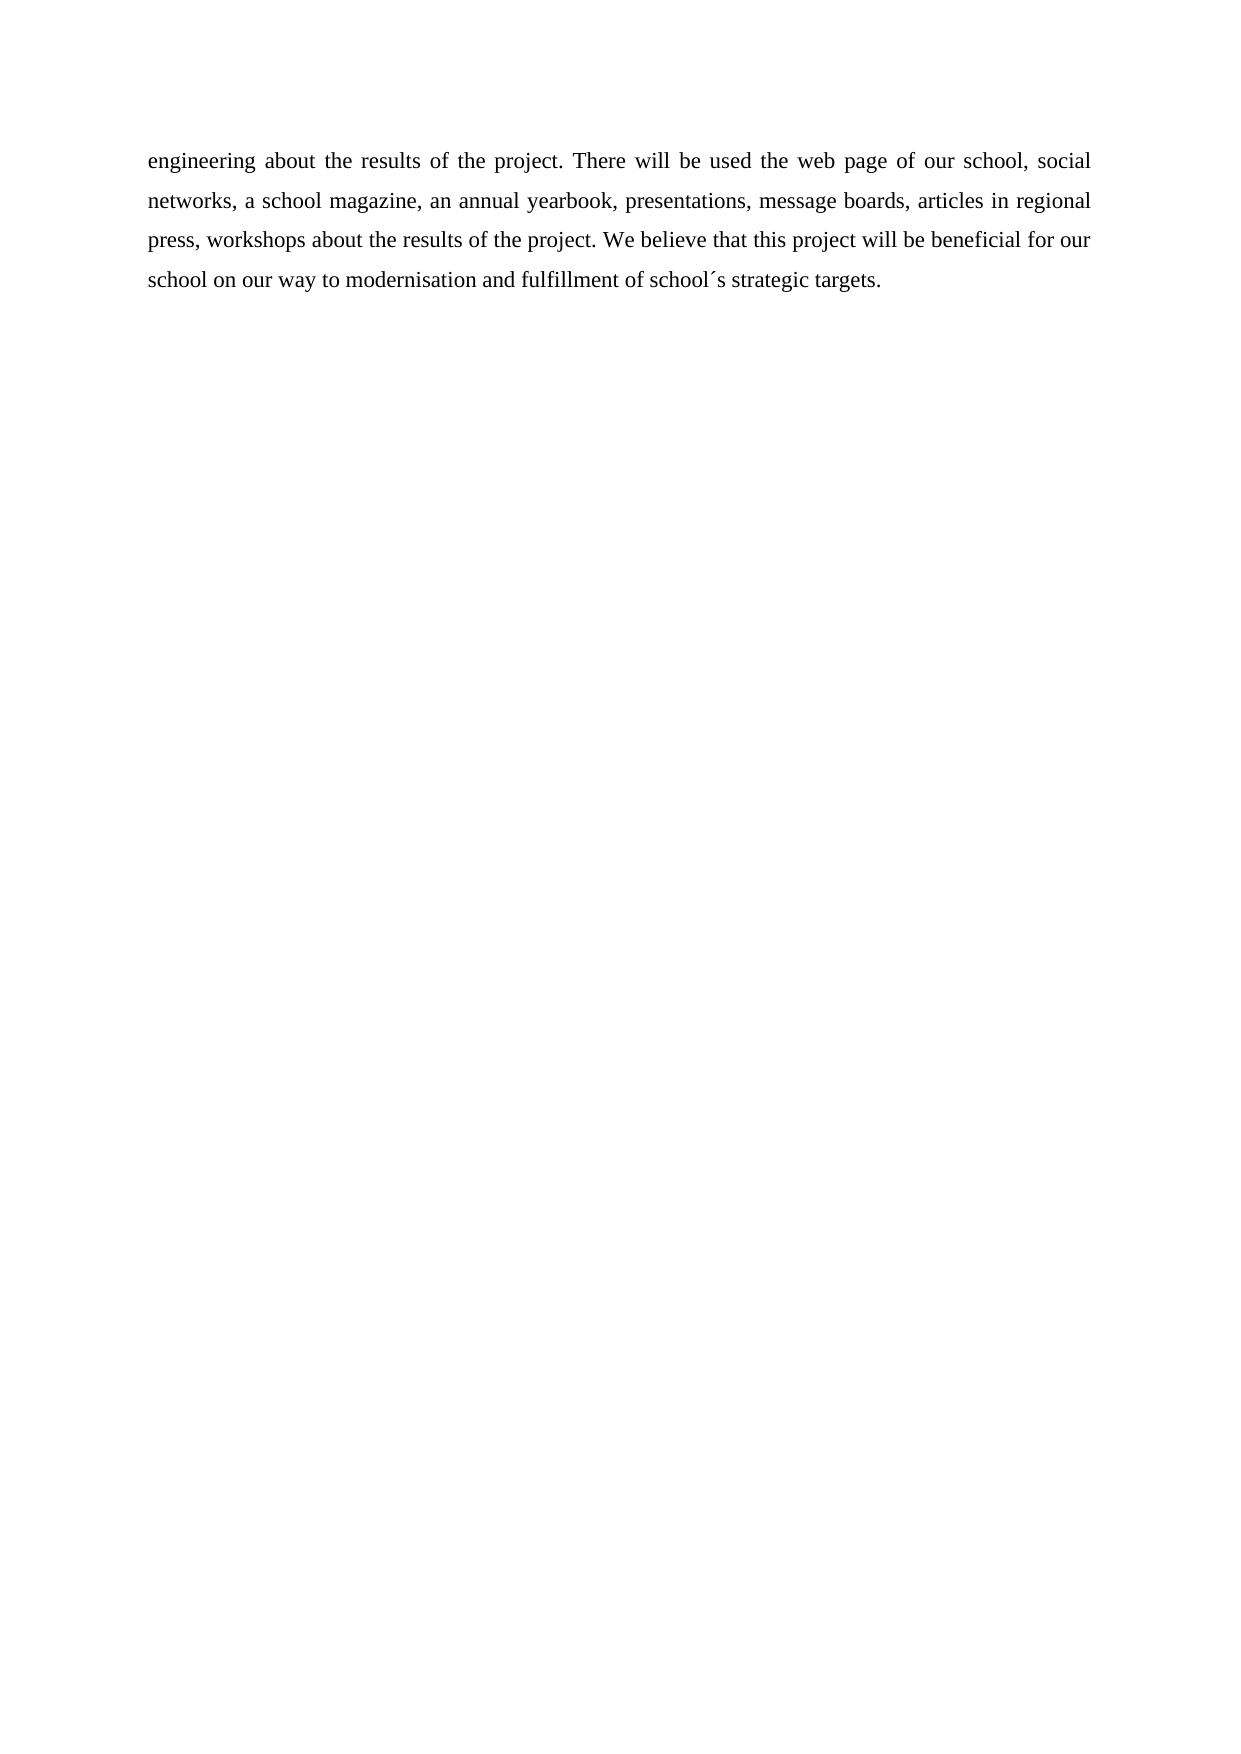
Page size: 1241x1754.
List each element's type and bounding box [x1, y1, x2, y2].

text [148, 148, 1093, 292]
